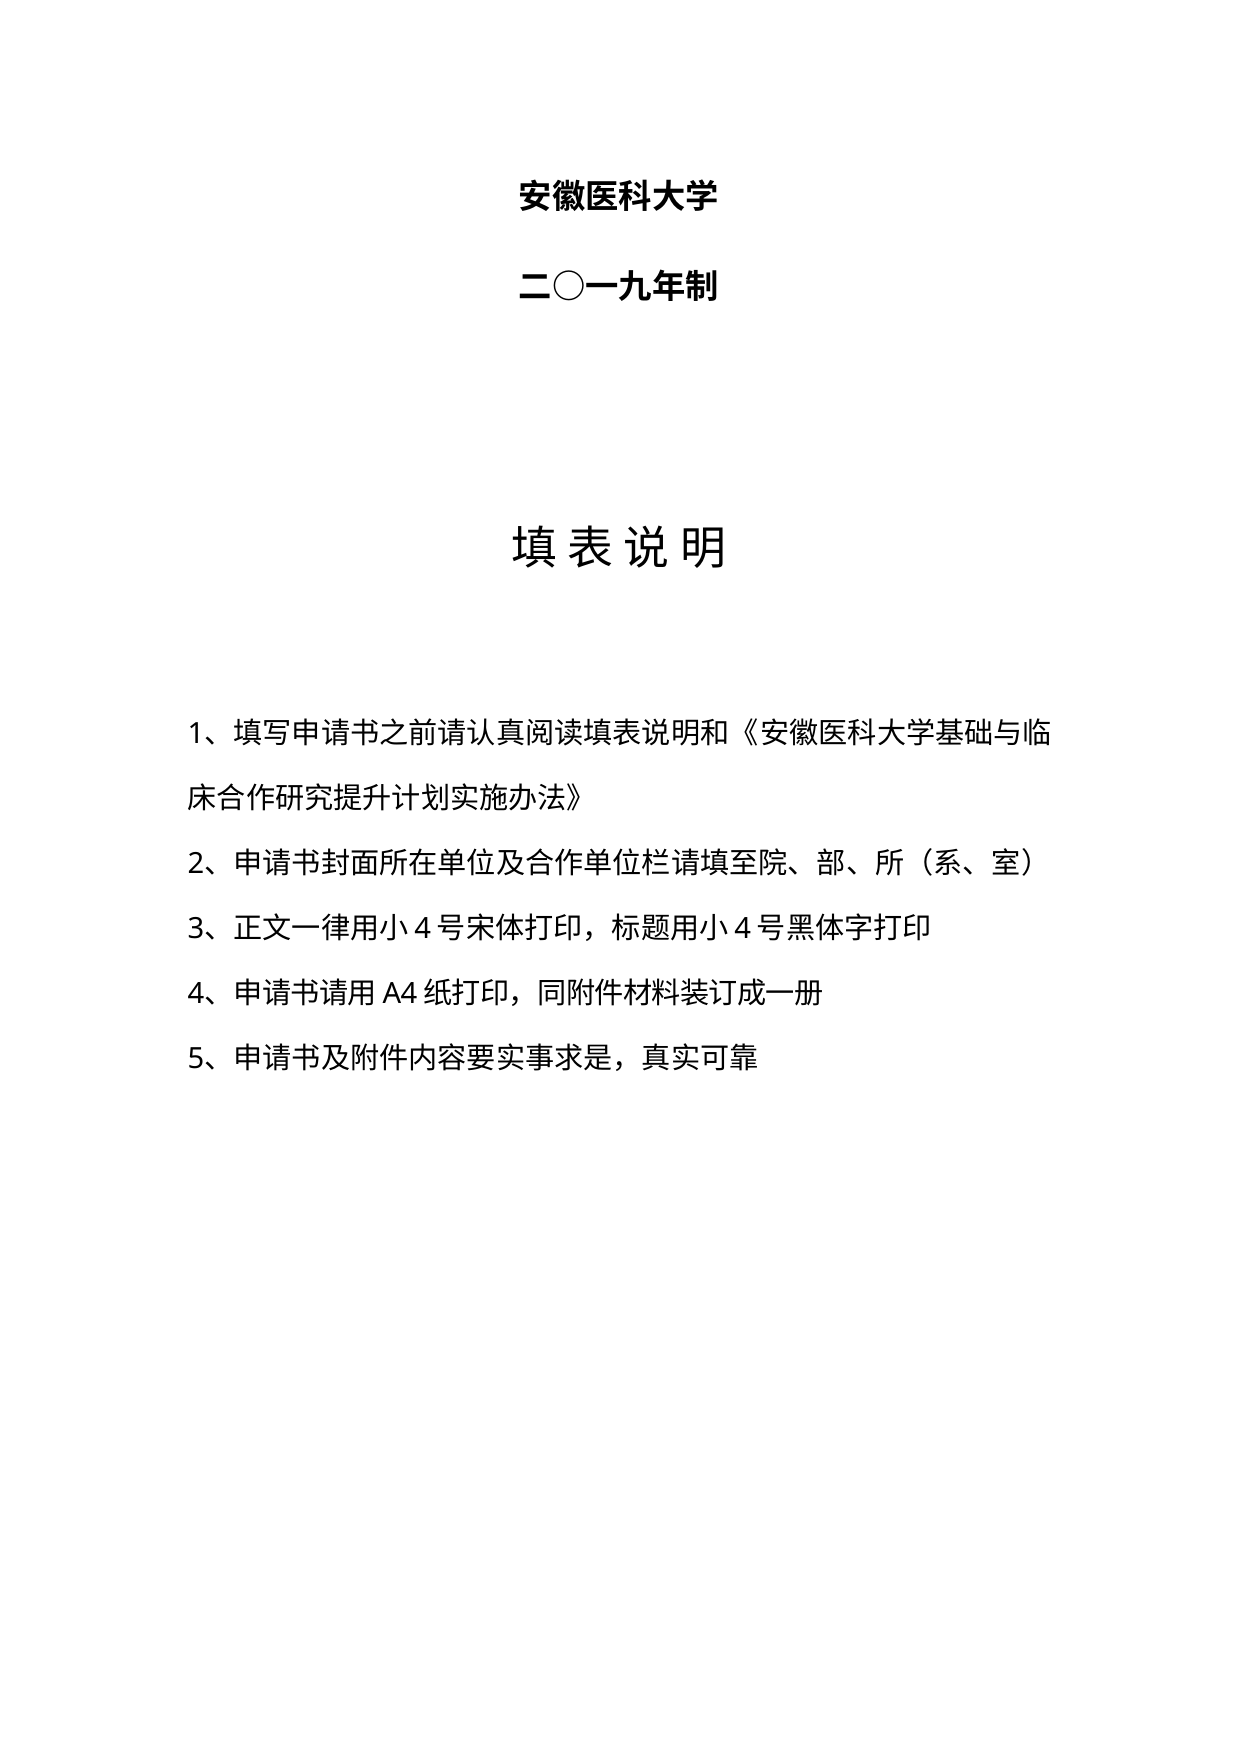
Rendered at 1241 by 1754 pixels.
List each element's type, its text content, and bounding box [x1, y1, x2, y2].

text 二○一九年制 [187, 251, 1050, 316]
text 填 表 说 明 [187, 496, 1050, 593]
text 安徽医科大学 [187, 162, 1050, 227]
text 1、填写申请书之前请认真阅读填表说明和《安徽医科大学基础与临床合作研究提升计划实施办法》 2、申请书封面所在单位及合作单位栏请填至院、部、所（系、室） 3、正文一律用小4号宋体打印，标题用小4号黑体字打印 4、申请书请用A4纸打印，同附件材料装订成一册 5、申请书及附件内容要实事求是，真实可靠 [187, 698, 1053, 1121]
